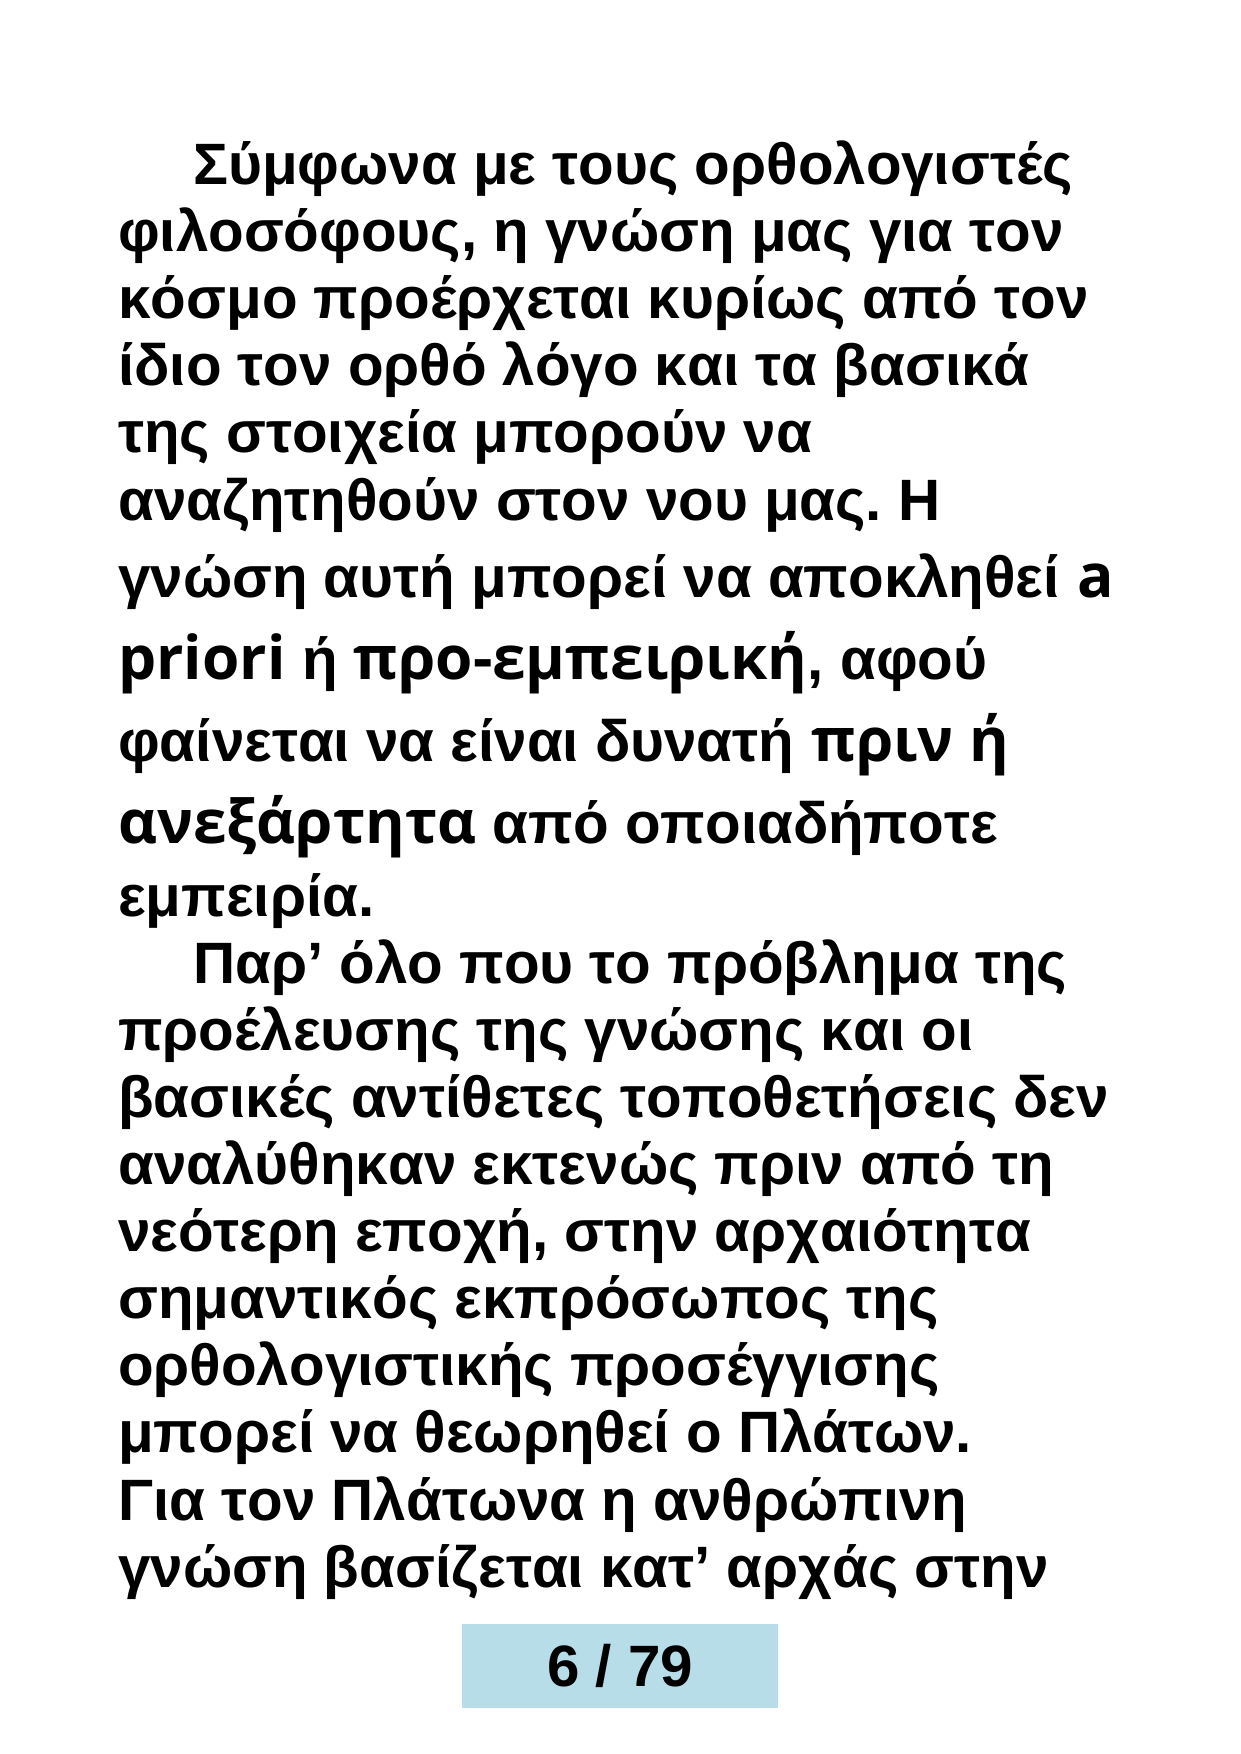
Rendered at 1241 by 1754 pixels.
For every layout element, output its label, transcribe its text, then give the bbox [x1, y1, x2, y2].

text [118, 1465, 1122, 1599]
text Σύμφωνα με τους ορθολογιστές φιλοσόφους, η γνώση μας για τον κόσμο προέρχεται κυρίως από τον ίδιο τον ορθό λόγο και τα βασικά της στοιχεία μπορούν να αναζητηθούν στον νου μας. Η γνώση αυτή μπορεί να αποκληθεί a priori ή προ-εμπειρική, αφού φαίνεται να είναι δυνατή πριν ή ανεξάρτητα από οποιαδήποτε εμπειρία. [118, 130, 1122, 929]
text Παρ’ όλο που το πρόβλημα της προέλευσης της γνώσης και οι βασικές αντίθετες τοποθετήσεις δεν αναλύθηκαν εκτενώς πριν από τη νεότερη εποχή, στην αρχαιότητα σημαντικός εκπρόσωπος της ορθολογιστικής προσέγγισης μπορεί να θεωρηθεί ο Πλάτων. [118, 929, 1122, 1465]
